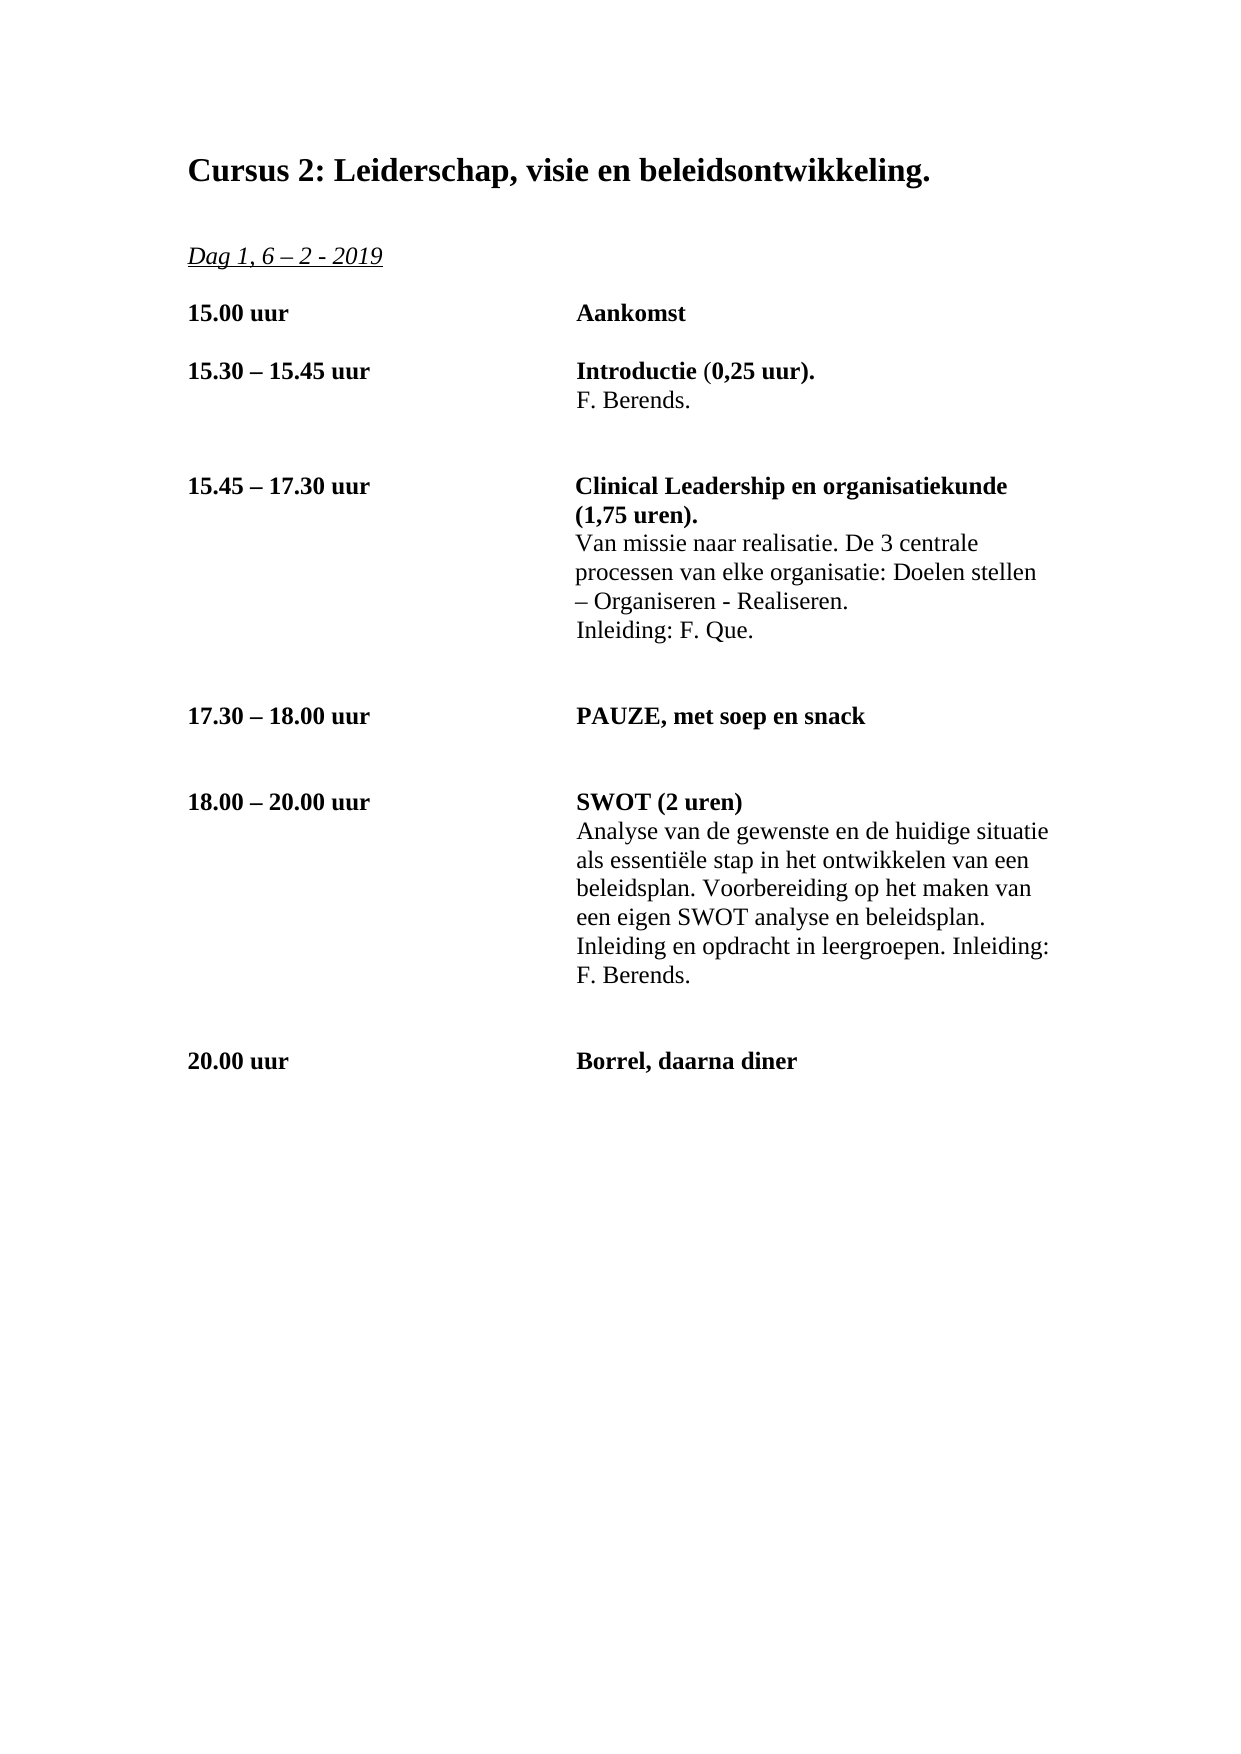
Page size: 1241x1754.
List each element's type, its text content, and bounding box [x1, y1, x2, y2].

text 17.30 – 18.00 uur PAUZE, met soep en snack [187, 701, 1053, 730]
text 15.45 – 17.30 uur Clinical Leadership en organisatiekunde (1,75 uren). [187, 471, 1053, 528]
text 18.00 – 20.00 uur SWOT (2 uren) [187, 787, 1053, 816]
text Van missie naar realisatie. De 3 centrale processen van elke organisatie: Doelen stellen – Organiseren - Realiseren. [187, 528, 1053, 615]
text Inleiding: F. Que. [576, 615, 1053, 643]
text F. Berends. [576, 385, 1053, 413]
text 20.00 uur Borrel, daarna diner [187, 1046, 1053, 1075]
text 15.30 – 15.45 uur Introductie (0,25 uur). [187, 356, 1053, 385]
text Analyse van de gewenste en de huidige situatie [576, 816, 1053, 845]
text Cursus 2: Leiderschap, visie en beleidsontwikkeling. [187, 150, 1053, 188]
text 15.00 uur Aankomst [187, 298, 1053, 327]
subtitle Dag 1, 6 – 2 - 2019 [187, 241, 1053, 270]
text als essentiële stap in het ontwikkelen van een beleidsplan. Voorbereiding op het maken van een eigen SWOT analyse en beleidsplan. Inleiding en opdracht in leergroepen. Inleiding: F. Berends. [576, 845, 1053, 988]
